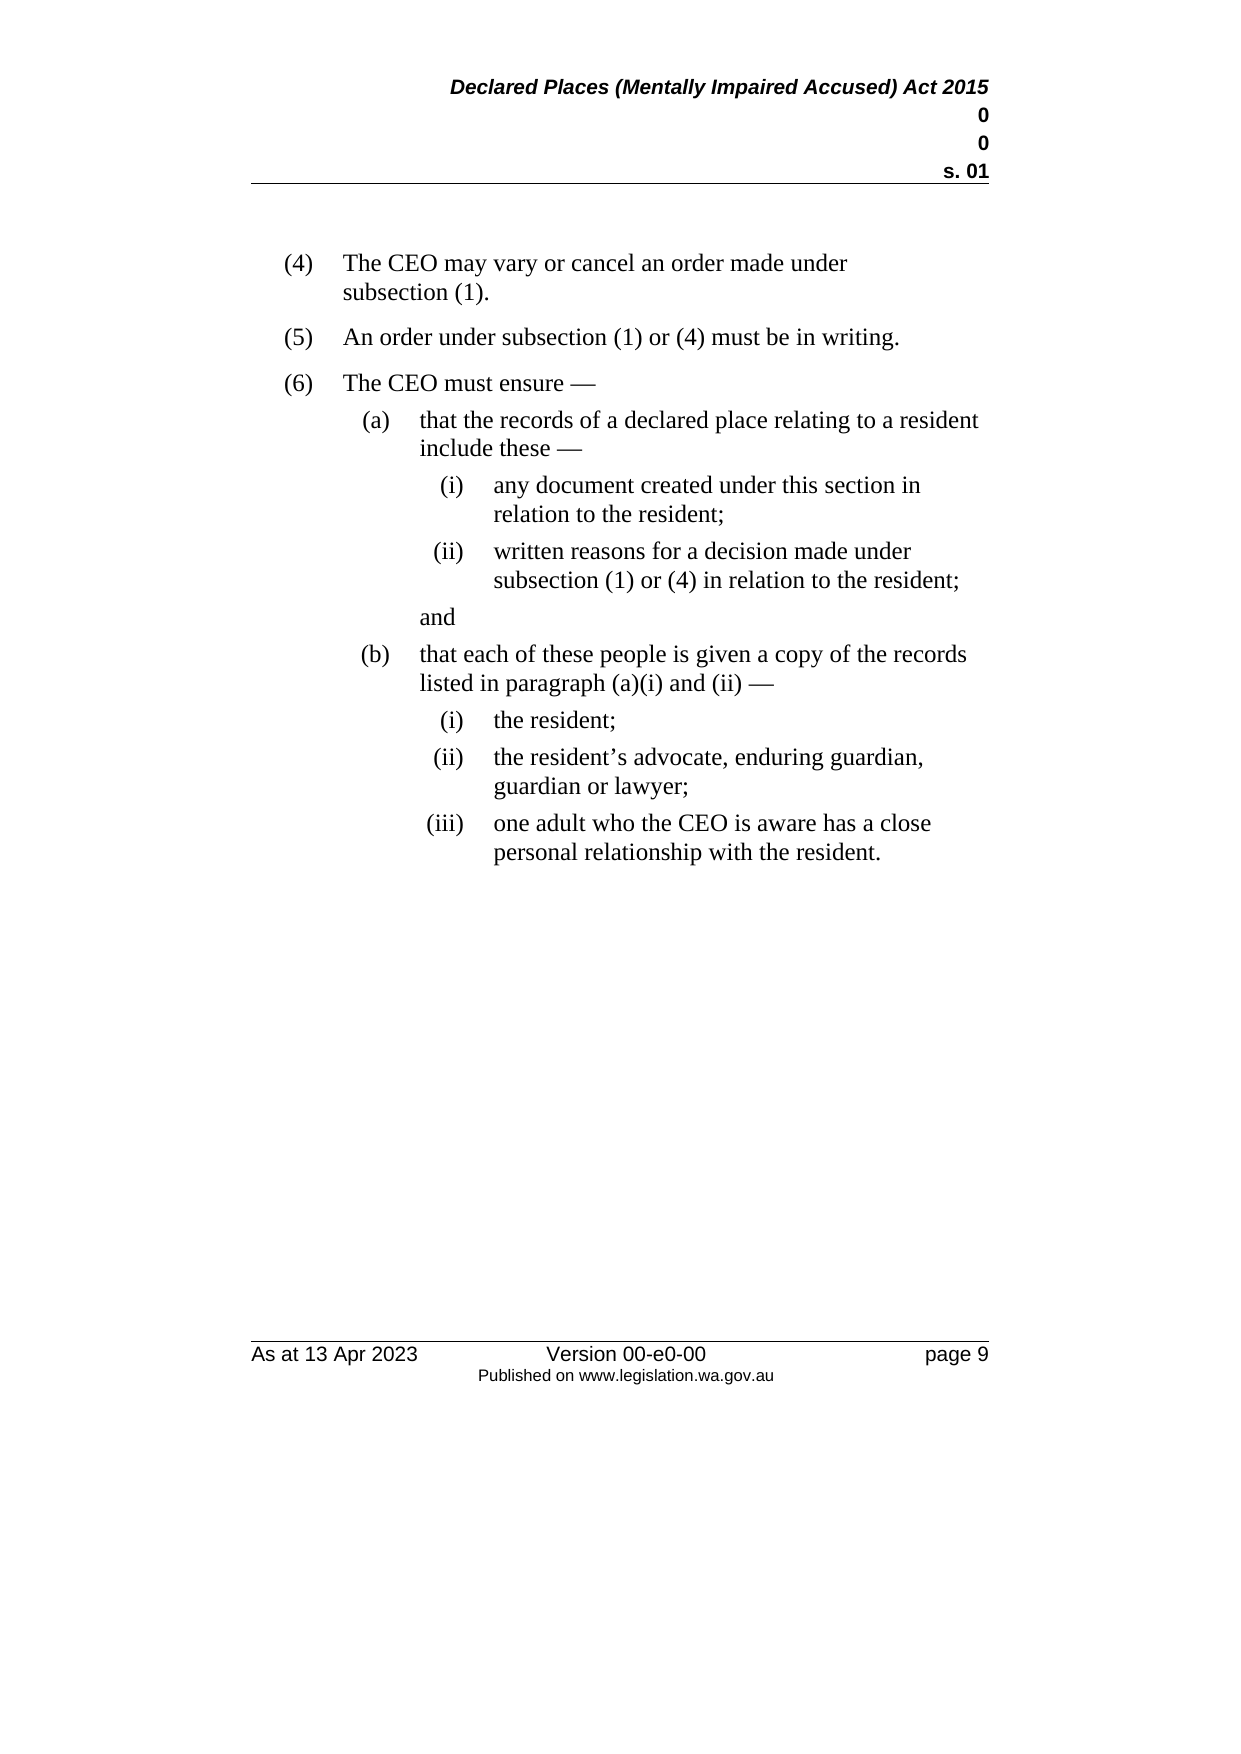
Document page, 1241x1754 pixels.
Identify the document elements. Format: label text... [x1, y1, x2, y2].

text (4) The CEO may vary or cancel an order made under subsection (1). [251, 248, 989, 306]
text (5) An order under subsection (1) or (4) must be in writing. [251, 322, 989, 351]
text (ii) written reasons for a decision made under subsection (1) or (4) in relation to the resident; [251, 536, 989, 594]
text and [251, 602, 989, 631]
text (iii) one adult who the CEO is aware has a close personal relationship with the resident. [251, 808, 989, 866]
text (ii) the resident’s advocate, enduring guardian, guardian or lawyer; [251, 742, 989, 800]
text (6) The CEO must ensure — [251, 368, 989, 396]
text (b) that each of these people is given a copy of the records listed in paragraph (a)(i) and (ii) — [251, 639, 989, 697]
text (a) that the records of a declared place relating to a resident include these — [251, 405, 989, 462]
text (i) the resident; [251, 705, 989, 734]
text (i) any document created under this section in relation to the resident; [251, 471, 989, 528]
